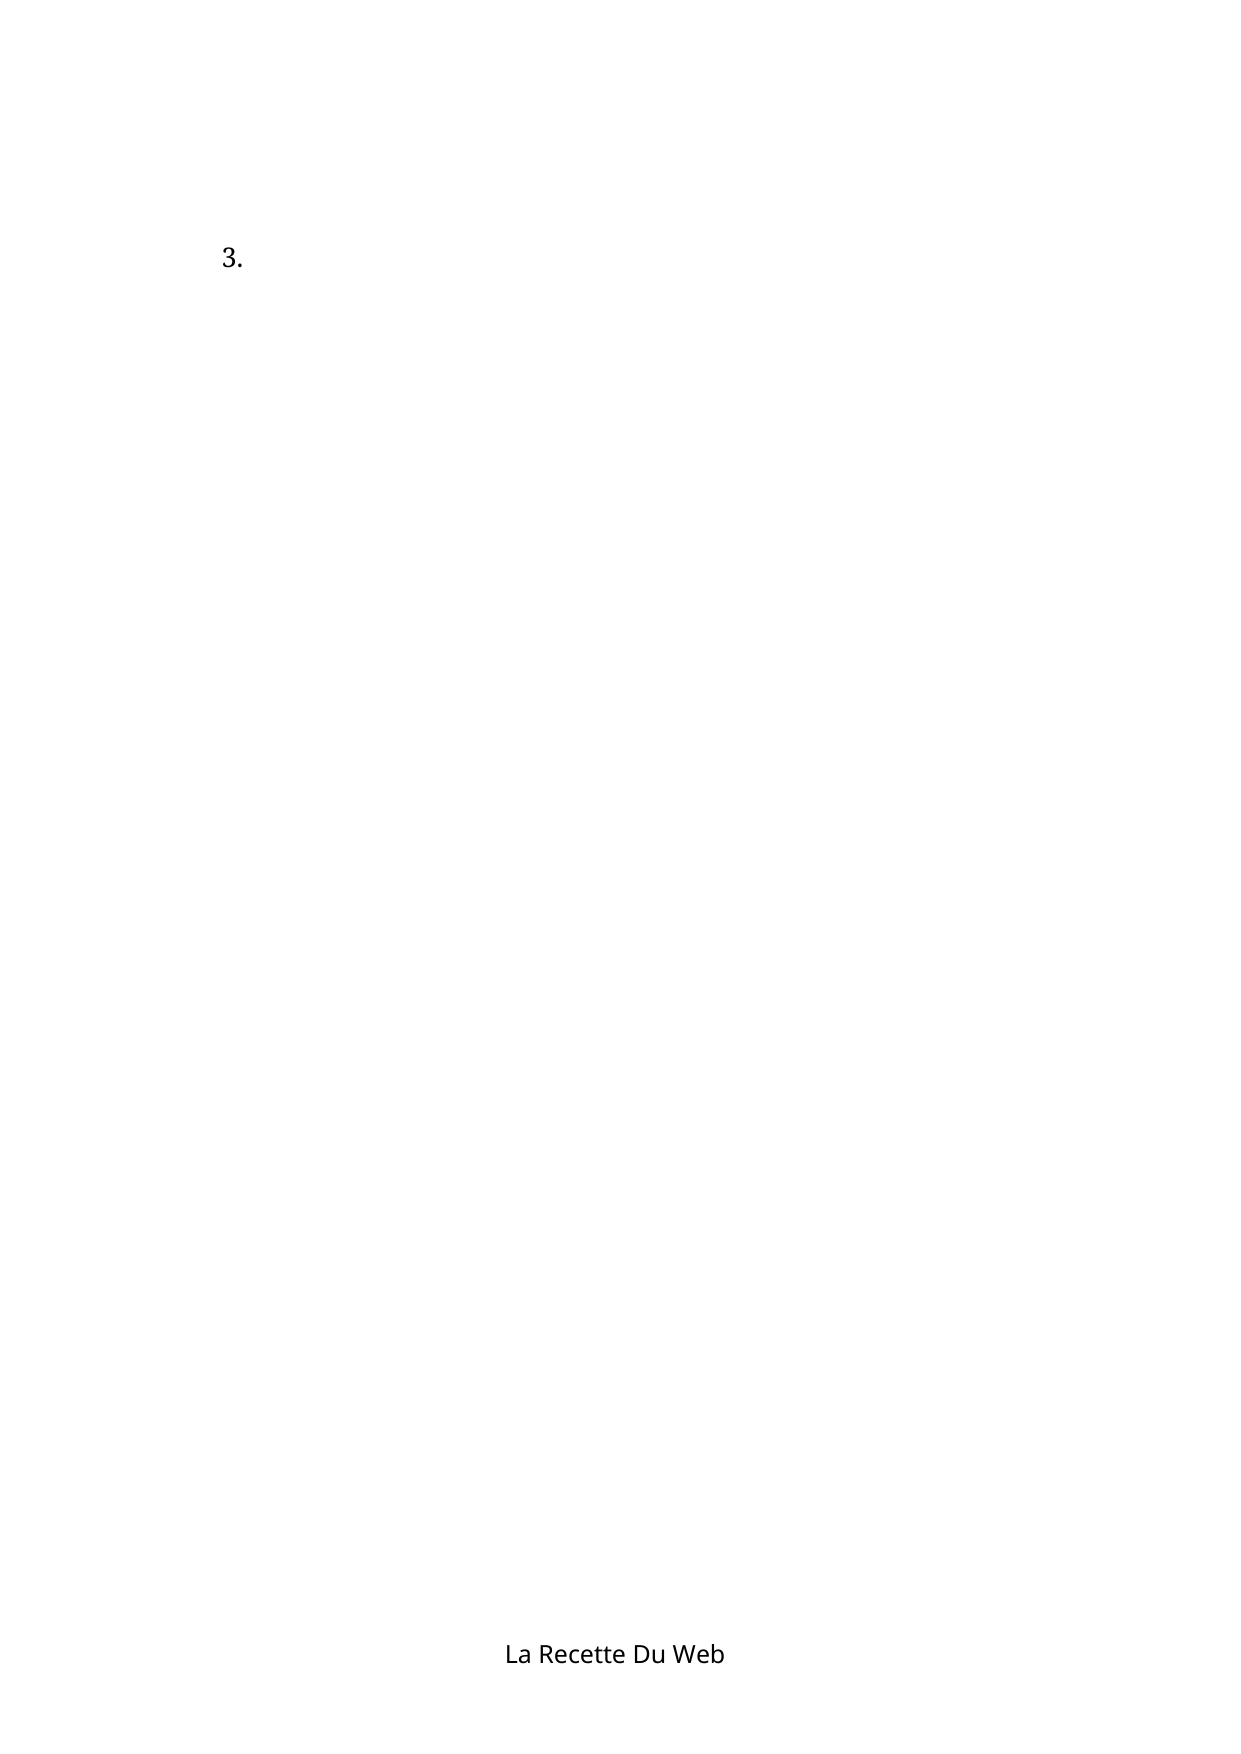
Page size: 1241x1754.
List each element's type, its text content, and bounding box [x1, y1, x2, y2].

text 3. [221, 238, 1105, 275]
